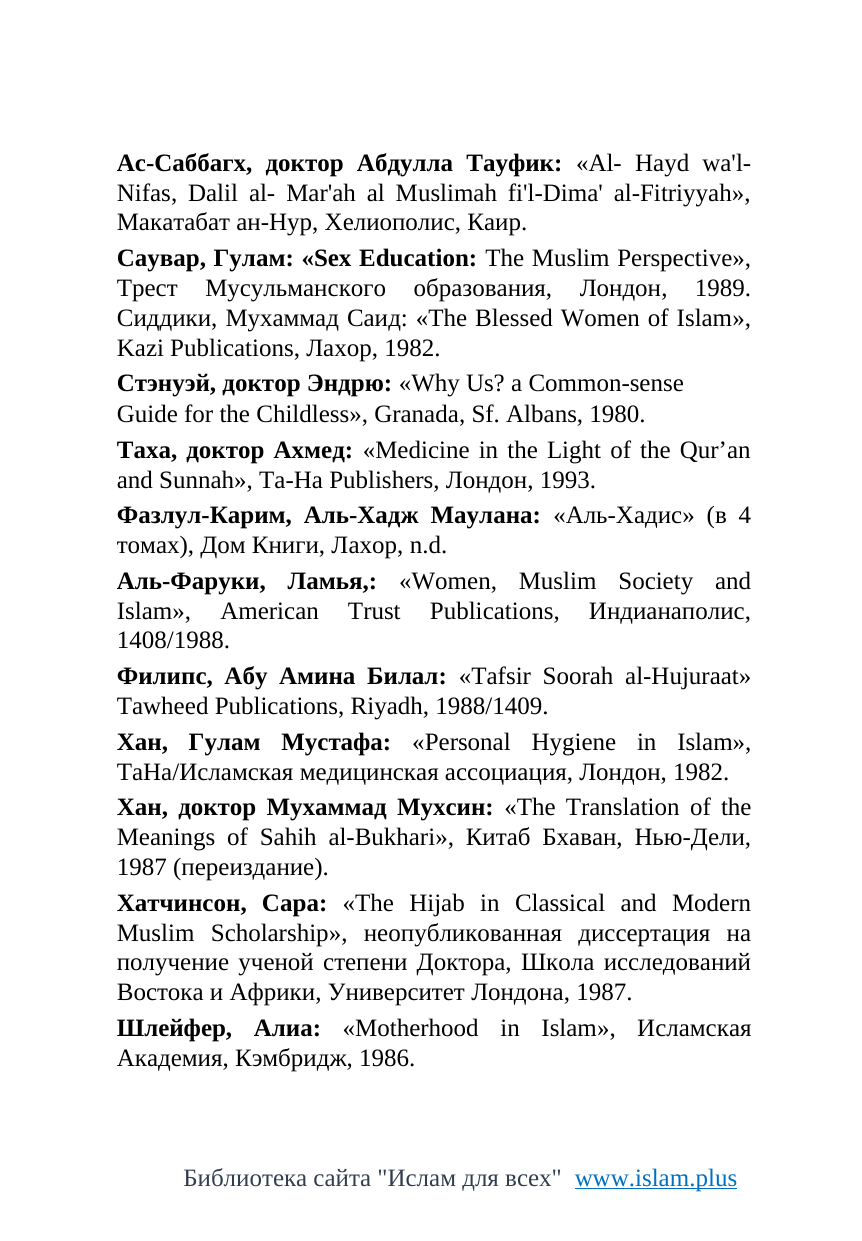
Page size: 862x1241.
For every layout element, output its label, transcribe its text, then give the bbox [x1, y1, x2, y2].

text Саувар, Гулам: «Sex Education: The Muslim Perspective», Трест Мусульманского образования, Лондон, 1989. Сиддики, Мухаммад Саид: «The Blessed Women of Islam», Kazi Publications, Лахор, 1982. [117, 243, 751, 362]
text Guide for the Childless», Granada, Sf. Albans, 1980. [117, 399, 751, 428]
text Филипс, Абу Амина Билал: «Tafsir Soorah al-Hujuraat» Tawheed Publications, Riyadh, 1988/1409. [117, 661, 751, 720]
text Хан, Гулам Мустафа: «Personal Hygiene in Islam», ТаНа/Исламская медицинская ассоциация, Лондон, 1982. [117, 727, 751, 785]
text Таха, доктор Ахмед: «Medicine in the Light of the Qur’an and Sunnah», Та-На Publishers, Лондон, 1993. [117, 435, 751, 493]
text Аль-Фаруки, Ламья,: «Women, Muslim Society and Islam», American Trust Publications, Индианаполис, 1408/1988. [117, 566, 751, 654]
text Шлейфер, Алиа: «Motherhood in Islam», Исламская Академия, Кэмбридж, 1986. [117, 1013, 751, 1072]
text Хатчинсон, Сара: «The Hijab in Classical and Modern Muslim Scholarship», неопубликованная диссертация на получение ученой степени Доктора, Школа исследований Востока и Африки, Университет Лондона, 1987. [117, 888, 751, 1006]
text Фазлул-Карим, Аль-Хадж Маулана: «Аль-Хадис» (в 4 томах), Дом Книги, Лахор, n.d. [117, 500, 751, 559]
text Стэнуэй, доктор Эндрю: «Why Us? a Common-sense [117, 368, 751, 397]
text Хан, доктор Мухаммад Мухсин: «The Translation of the Meanings of Sahih al-Bukhari», Китаб Бхаван, Нью-Дели, 1987 (переиздание). [117, 792, 751, 881]
text Ас-Саббагх, доктор Абдулла Тауфик: «Al- Hayd wa'l- Nifas, Dalil al- Mar'ah al Muslimah fi'l-Dima' al-Fitriyyah», Макатабат ан-Нур, Хелиополис, Каир. [117, 148, 751, 236]
